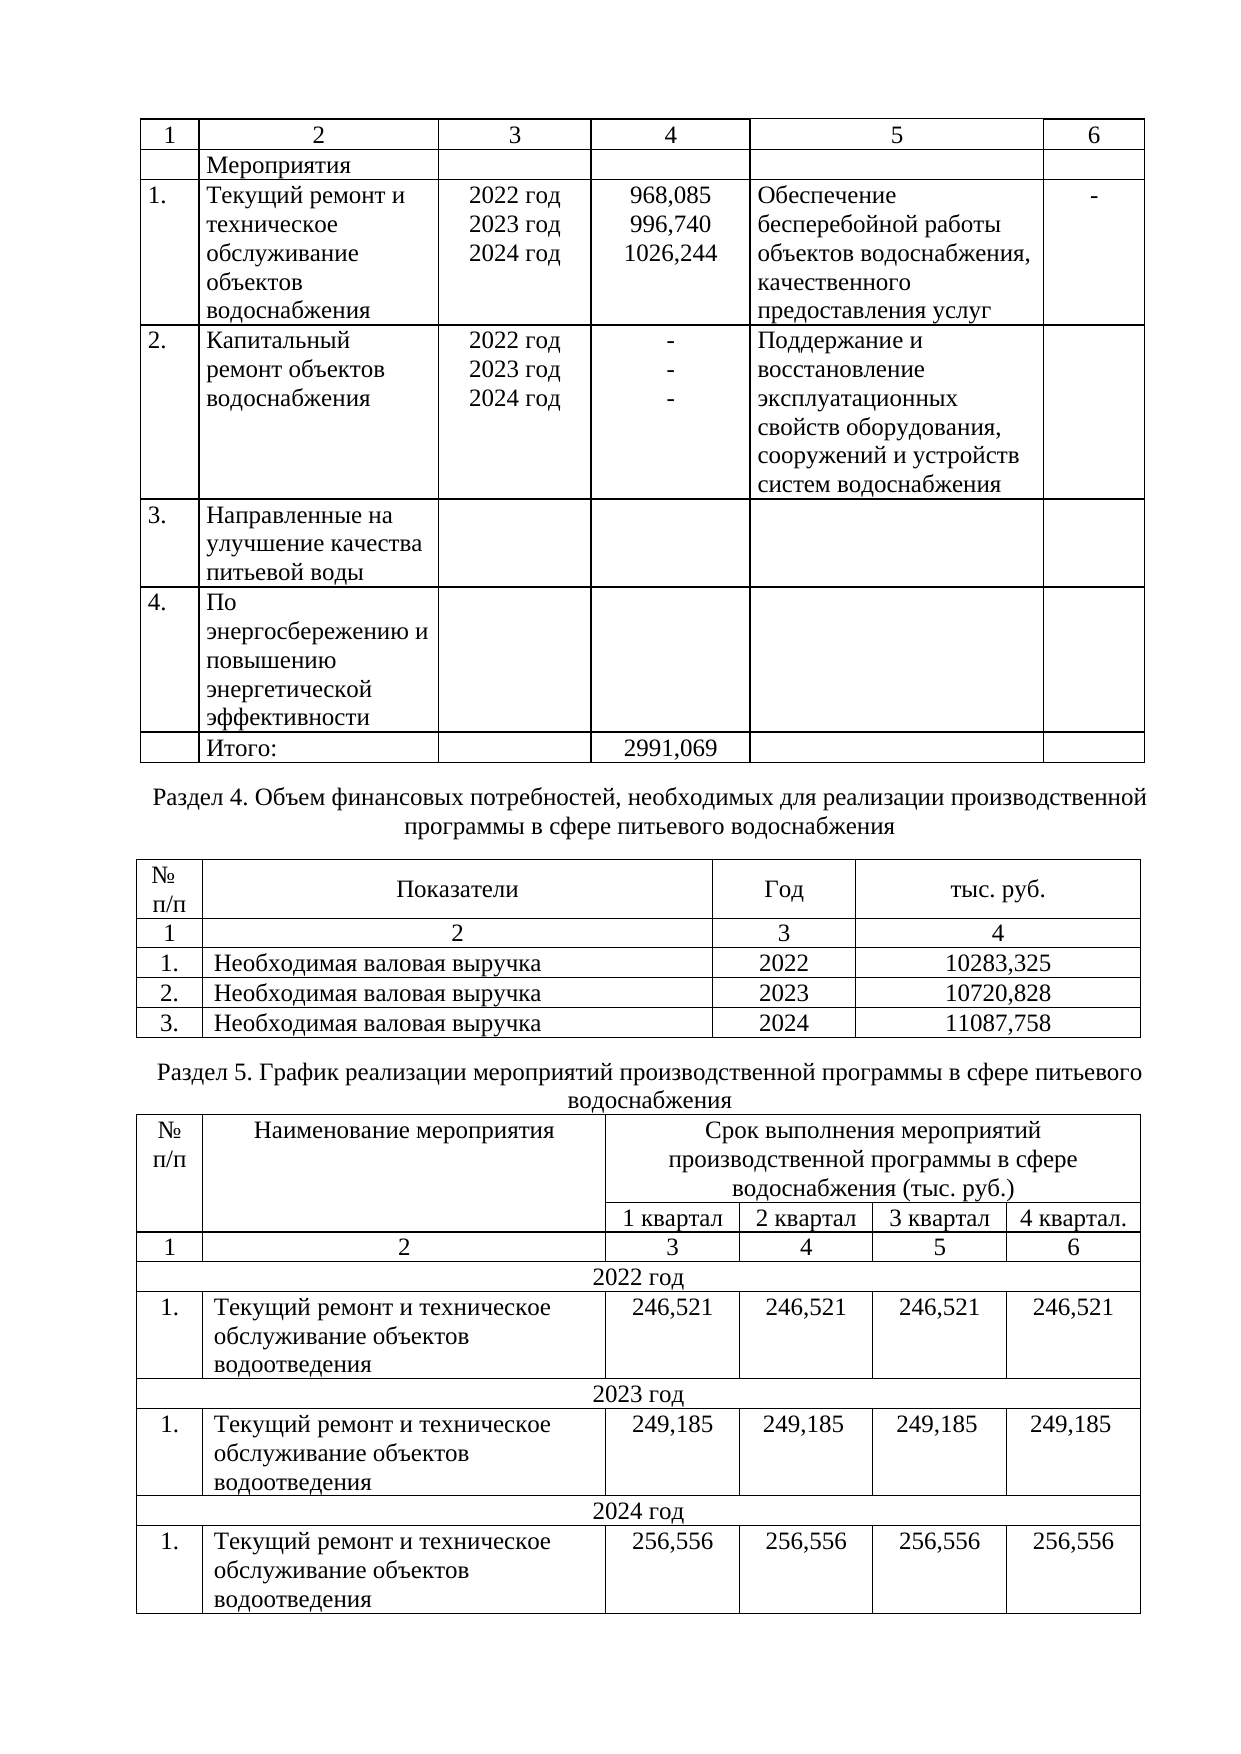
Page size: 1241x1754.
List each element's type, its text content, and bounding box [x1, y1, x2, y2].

table_cell 2023 [713, 978, 855, 1007]
table_cell 10283,325 [856, 948, 1140, 977]
table_cell 3 квартал [873, 1203, 1006, 1231]
table_cell 2022 год 2023 год 2024 год [439, 326, 590, 498]
table_cell 4. [141, 588, 198, 731]
table_cell 4 квартал. [1007, 1203, 1140, 1231]
table_cell 246,521 [1007, 1292, 1140, 1378]
table_cell [439, 500, 590, 586]
table_cell - - - [592, 326, 749, 498]
table_cell 968,085 996,740 1026,244 [592, 180, 749, 324]
table_cell [751, 150, 1043, 179]
table_cell Необходимая валовая выручка [203, 1008, 712, 1037]
table_cell Капитальный ремонт объектов водоснабжения [200, 326, 438, 498]
table_header Срок выполнения мероприятий производственной программы в сфере водоснабжения (тыс. руб.) [606, 1115, 1140, 1202]
table_cell 1 [137, 919, 202, 947]
table_cell - [1044, 180, 1144, 324]
table_cell 1. [137, 1409, 202, 1495]
table_cell 6 [1044, 120, 1144, 148]
table_cell 4 [592, 120, 749, 148]
table_cell 3 [713, 919, 855, 947]
table_cell [592, 500, 749, 586]
table_cell Поддержание и восстановление эксплуатационных свойств оборудования, сооружений и устройств систем водоснабжения [751, 326, 1043, 498]
table_cell Направленные на улучшение качества питьевой воды [200, 500, 438, 586]
table_cell 2 [203, 1233, 605, 1261]
table_cell 1 [141, 120, 198, 148]
text Раздел 4. Объем финансовых потребностей, необходимых для реализации производственной программы в сфере питьевого водоснабжения [148, 782, 1152, 840]
table_cell 1. [141, 180, 198, 324]
table_cell 5 [873, 1233, 1006, 1261]
table_cell 2 [200, 120, 438, 148]
table_cell 2022 год 2023 год 2024 год [439, 180, 590, 324]
table_cell Текущий ремонт и техническое обслуживание объектов водоотведения [203, 1292, 605, 1378]
table_header № п/п [137, 1115, 202, 1231]
table_cell 4 [740, 1233, 872, 1261]
table_cell Текущий ремонт и техническое обслуживание объектов водоотведения [203, 1526, 605, 1612]
table_cell 2 [203, 919, 712, 947]
table_cell 256,556 [873, 1526, 1006, 1612]
table_header тыс. руб. [856, 860, 1140, 917]
table_cell 3 [439, 120, 590, 148]
text Раздел 5. График реализации мероприятий производственной программы в сфере питьевого водоснабжения [148, 1057, 1152, 1114]
table_cell Итого: [200, 733, 438, 762]
table_cell 249,185 [740, 1409, 872, 1495]
table_cell 2024 год [137, 1496, 1140, 1525]
table_cell 1. [137, 948, 202, 977]
table_cell По энергосбережению и повышению энергетической эффективности [200, 588, 438, 731]
table_cell 2. [137, 978, 202, 1007]
table_cell 249,185 [1007, 1409, 1140, 1495]
table_header Год [713, 860, 855, 917]
table_cell 246,521 [873, 1292, 1006, 1378]
table_cell 2024 [713, 1008, 855, 1037]
table_cell 249,185 [873, 1409, 1006, 1495]
table_cell 2023 год [137, 1379, 1140, 1408]
table_cell [751, 500, 1043, 586]
table_header Показатели [203, 860, 712, 917]
table_cell [439, 733, 590, 762]
table_cell 246,521 [606, 1292, 739, 1378]
table_cell 2991,069 [592, 733, 749, 762]
table_cell [592, 150, 749, 179]
table_cell 3. [137, 1008, 202, 1037]
table_cell 5 [751, 119, 1043, 148]
table_cell [751, 733, 1043, 762]
table_header Наименование мероприятия [203, 1115, 605, 1231]
table_cell 4 [856, 919, 1140, 947]
table_cell 3 [606, 1233, 739, 1261]
table_cell 10720,828 [856, 978, 1140, 1007]
table_cell 1. [137, 1526, 202, 1612]
table_cell 256,556 [1007, 1526, 1140, 1612]
table_cell Необходимая валовая выручка [203, 948, 712, 977]
table_cell 2022 [713, 948, 855, 977]
table_cell 11087,758 [856, 1008, 1140, 1037]
table_cell [1044, 500, 1144, 586]
table_cell 249,185 [606, 1409, 739, 1495]
table_cell [141, 150, 198, 179]
table_cell [592, 588, 749, 731]
table_cell 2. [141, 326, 198, 498]
table_cell [439, 150, 590, 179]
table_cell Текущий ремонт и техническое обслуживание объектов водоснабжения [200, 180, 438, 324]
table_cell [1044, 588, 1144, 731]
table_cell 1 квартал [606, 1203, 739, 1231]
table_cell [439, 588, 590, 731]
table_cell [751, 588, 1043, 731]
table_cell [1044, 326, 1144, 498]
table_cell 3. [141, 500, 198, 586]
table_cell Текущий ремонт и техническое обслуживание объектов водоотведения [203, 1409, 605, 1495]
table_cell Обеспечение бесперебойной работы объектов водоснабжения, качественного предоставления услуг [751, 180, 1043, 324]
table_cell 256,556 [740, 1526, 872, 1612]
table_cell 1 [137, 1233, 202, 1261]
table_cell 246,521 [740, 1292, 872, 1378]
table_cell [141, 733, 198, 762]
table_cell [1044, 150, 1144, 179]
table_cell Мероприятия [200, 150, 438, 179]
table_cell 2022 год [137, 1262, 1140, 1291]
table_header № п/п [137, 860, 202, 917]
table_cell Необходимая валовая выручка [203, 978, 712, 1007]
table_cell 2 квартал [740, 1203, 872, 1231]
table_cell 1. [137, 1292, 202, 1378]
table_cell 256,556 [606, 1526, 739, 1612]
table_cell 6 [1007, 1233, 1140, 1261]
table_cell [1044, 733, 1144, 762]
